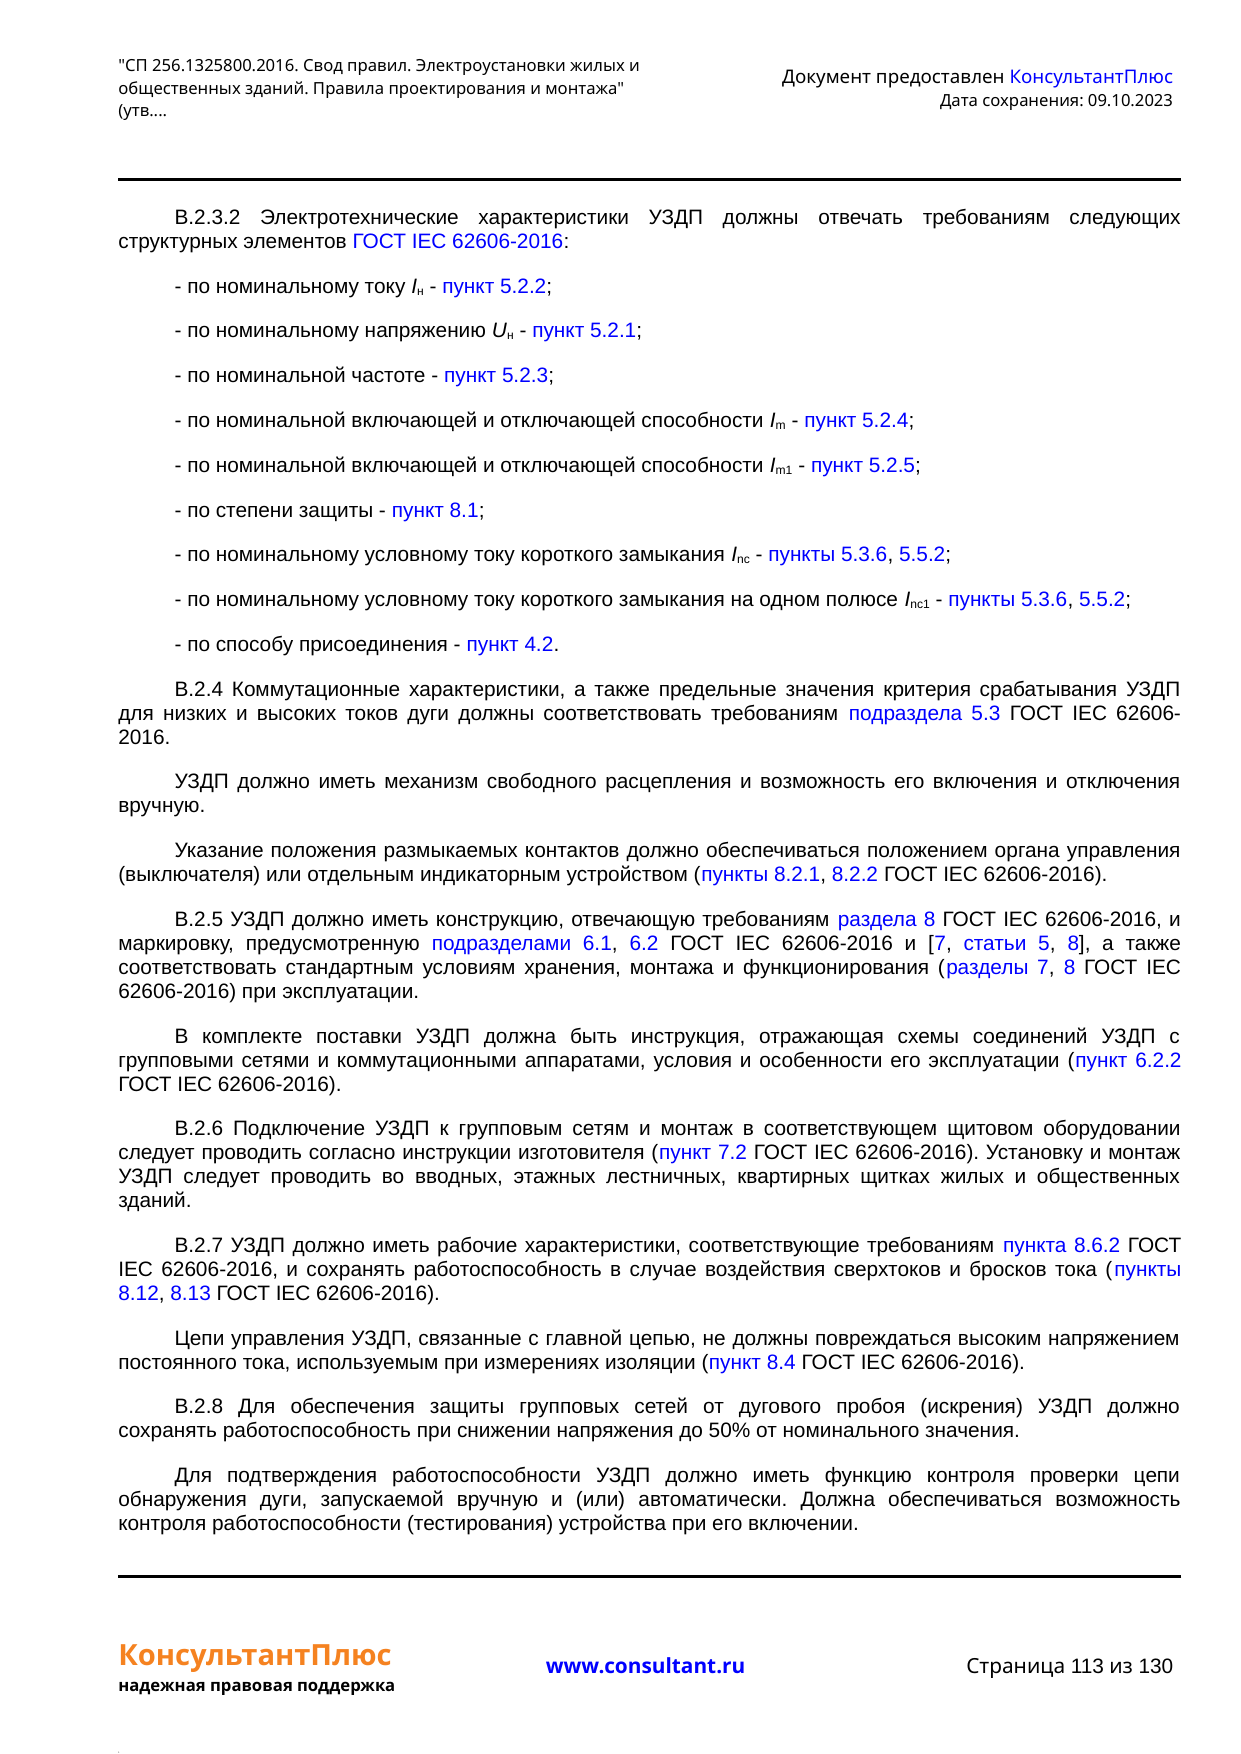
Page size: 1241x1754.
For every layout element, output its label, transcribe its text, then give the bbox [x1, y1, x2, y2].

text - по степени защиты - пункт 8.1; [118, 497, 1181, 521]
text - по номинальному условному току короткого замыкания Inс - пункты 5.3.6, 5.5.2; [118, 542, 1181, 566]
text - по номинальной включающей и отключающей способности Im - пункт 5.2.4; [118, 408, 1181, 432]
text В.2.6 Подключение УЗДП к групповым сетям и монтаж в соответствующем щитовом оборудовании следует проводить согласно инструкции изготовителя (пункт 7.2 ГОСТ IEC 62606-2016). Установку и монтаж УЗДП следует проводить во вводных, этажных лестничных, квартирных щитках жилых и общественных зданий. [118, 1116, 1181, 1212]
text - по способу присоединения - пункт 4.2. [118, 632, 1181, 656]
text - по номинальному напряжению Uн - пункт 5.2.1; [118, 318, 1181, 342]
text В.2.3.2 Электротехнические характеристики УЗДП должны отвечать требованиям следующих структурных элементов ГОСТ IEC 62606-2016: [118, 205, 1181, 253]
text - по номинальной частоте - пункт 5.2.3; [118, 363, 1181, 387]
text В.2.4 Коммутационные характеристики, а также предельные значения критерия срабатывания УЗДП для низких и высоких токов дуги должны соответствовать требованиям подраздела 5.3 ГОСТ IEC 62606-2016. [118, 677, 1181, 748]
text - по номинальной включающей и отключающей способности Im1 - пункт 5.2.5; [118, 453, 1181, 477]
text В.2.5 УЗДП должно иметь конструкцию, отвечающую требованиям раздела 8 ГОСТ IEC 62606-2016, и маркировку, предусмотренную подразделами 6.1, 6.2 ГОСТ IEC 62606-2016 и [7, статьи 5, 8], а также соответствовать стандартным условиям хранения, монтажа и функционирования (разделы 7, 8 ГОСТ IEC 62606-2016) при эксплуатации. [118, 907, 1181, 1003]
text Указание положения размыкаемых контактов должно обеспечиваться положением органа управления (выключателя) или отдельным индикаторным устройством (пункты 8.2.1, 8.2.2 ГОСТ IEC 62606-2016). [118, 838, 1181, 886]
text - по номинальному условному току короткого замыкания на одном полюсе Inс1 - пункты 5.3.6, 5.5.2; [118, 587, 1181, 611]
text Цепи управления УЗДП, связанные с главной цепью, не должны повреждаться высоким напряжением постоянного тока, используемым при измерениях изоляции (пункт 8.4 ГОСТ IEC 62606-2016). [118, 1326, 1181, 1373]
text Для подтверждения работоспособности УЗДП должно иметь функцию контроля проверки цепи обнаружения дуги, запускаемой вручную и (или) автоматически. Должна обеспечиваться возможность контроля работоспособности (тестирования) устройства при его включении. [118, 1463, 1181, 1535]
text В.2.7 УЗДП должно иметь рабочие характеристики, соответствующие требованиям пункта 8.6.2 ГОСТ IEC 62606-2016, и сохранять работоспособность в случае воздействия сверхтоков и бросков тока (пункты 8.12, 8.13 ГОСТ IEC 62606-2016). [118, 1233, 1181, 1305]
text В.2.8 Для обеспечения защиты групповых сетей от дугового пробоя (искрения) УЗДП должно сохранять работоспособность при снижении напряжения до 50% от номинального значения. [118, 1394, 1181, 1442]
text УЗДП должно иметь механизм свободного расцепления и возможность его включения и отключения вручную. [118, 769, 1181, 817]
text В комплекте поставки УЗДП должна быть инструкция, отражающая схемы соединений УЗДП с групповыми сетями и коммутационными аппаратами, условия и особенности его эксплуатации (пункт 6.2.2 ГОСТ IEC 62606-2016). [118, 1023, 1181, 1095]
text - по номинальному току Iн - пункт 5.2.2; [118, 273, 1181, 297]
